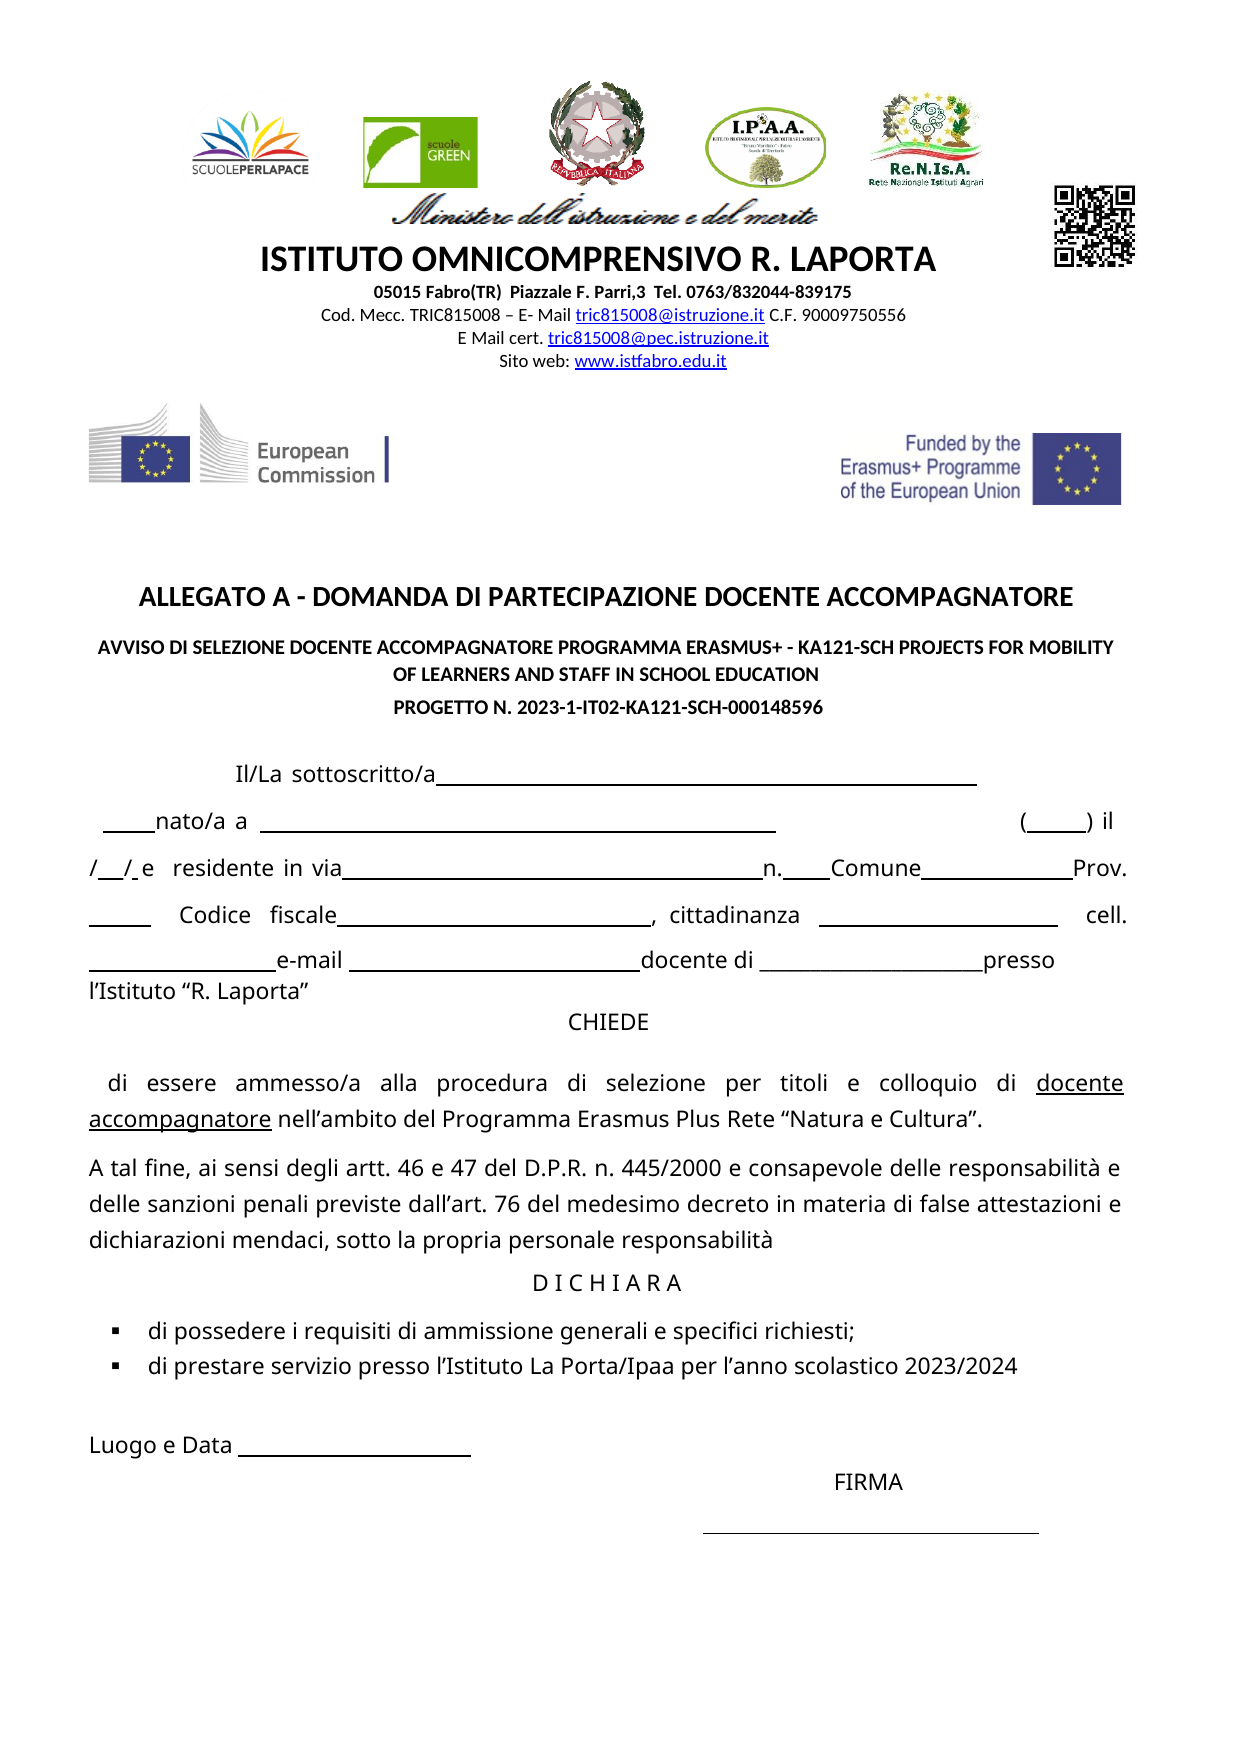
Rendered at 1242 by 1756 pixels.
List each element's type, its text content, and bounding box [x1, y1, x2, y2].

text Il/La sottoscritto/a nato/a a ( ) il / / e residente in via n. Comune Prov. [89, 758, 1128, 883]
picture [363, 117, 478, 188]
list di possedere i requisiti di ammissione generali e specifici richiesti; [110, 1314, 1139, 1346]
text CHIEDE [77, 1006, 1139, 1038]
text e-mail docente di ______________________presso l’Istituto “R. Laporta” [89, 944, 1062, 1006]
picture [841, 433, 1122, 505]
text AVVISO DI SELEZIONE DOCENTE ACCOMPAGNATORE PROGRAMMA ERASMUS+ - KA121-SCH PROJECTS FOR MOBILITY OF LEARNERS AND STAFF IN SCHOOL EDUCATION [92, 634, 1120, 687]
text Codice fiscale , cittadinanza [89, 898, 1062, 930]
picture [391, 193, 819, 224]
text di essere ammesso/a alla procedura di selezione per titoli e colloquio di docente accompagnatore nell’ambito del Programma Erasmus Plus Rete “Natura e Cultura”. [89, 1067, 1123, 1134]
picture [1050, 182, 1138, 270]
text cell. [1086, 899, 1139, 930]
text FIRMA [77, 1466, 903, 1497]
picture [705, 107, 827, 188]
picture [88, 402, 389, 483]
picture [182, 90, 318, 187]
text Luogo e Data [89, 1429, 1139, 1460]
picture [869, 90, 984, 187]
list di prestare servizio presso l’Istituto La Porta/Ipaa per l’anno scolastico 2023/2024 [110, 1350, 1139, 1381]
text PROGETTO N. 2023-1-IT02-KA121-SCH-000148596 [77, 694, 1139, 720]
text A tal fine, ai sensi degli artt. 46 e 47 del D.P.R. n. 445/2000 e consapevole delle responsabilità e delle sanzioni penali previste dall’art. 76 del medesimo decreto in materia di false attestazioni e dichiarazioni mendaci, sotto la propria personale responsabilità [89, 1152, 1123, 1255]
text ALLEGATO A - DOMANDA DI PARTECIPAZIONE DOCENTE ACCOMPAGNATORE [84, 578, 1128, 614]
picture [549, 81, 645, 186]
text D I C H I A R A [85, 1267, 1128, 1298]
